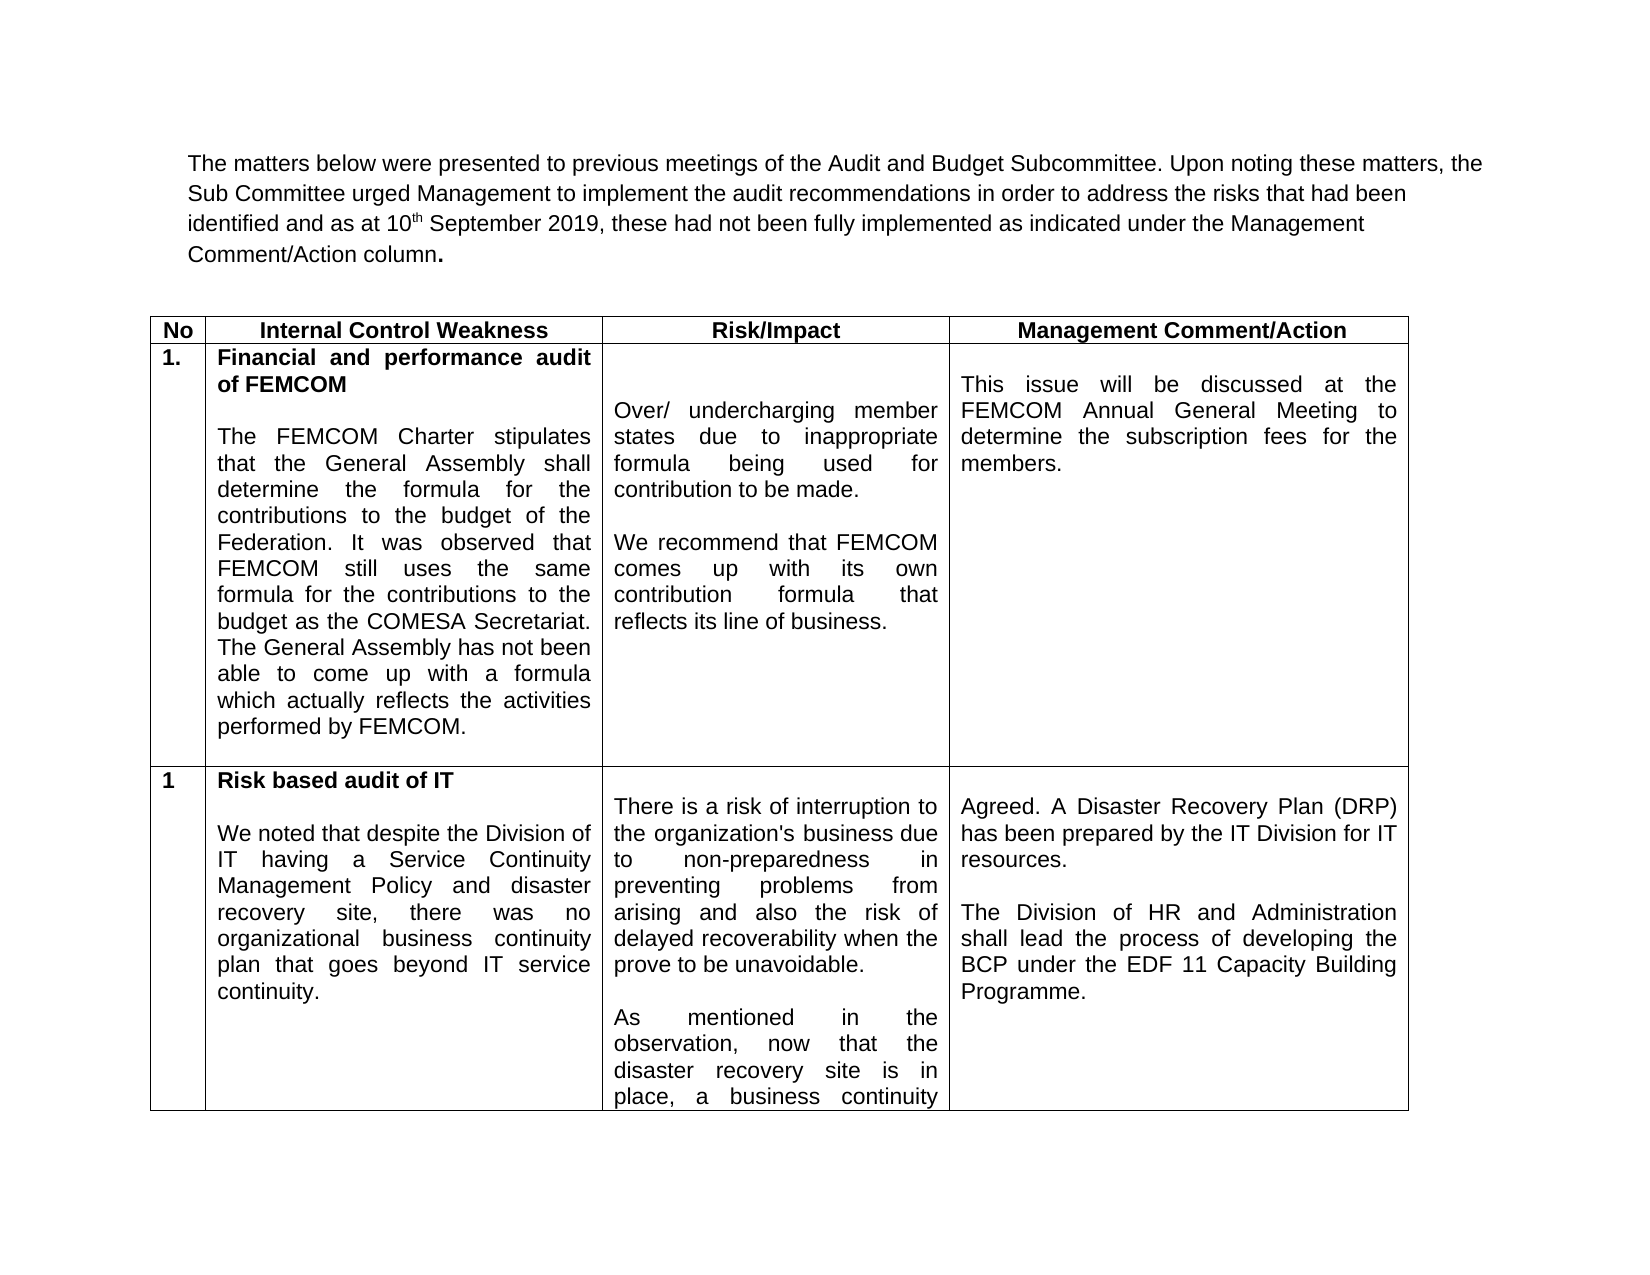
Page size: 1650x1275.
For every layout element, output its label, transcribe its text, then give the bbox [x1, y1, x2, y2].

table_cell This issue will be discussed at the FEMCOM Annual General Meeting to determine the subscription fees for the members. [950, 344, 1408, 766]
list The matters below were presented to previous meetings of the Audit and Budget Subcommittee. Upon noting these matters, the Sub Committee urged Management to implement the audit recommendations in order to address the risks that had been identified and as at 10th September 2019, these had not been fully implemented as indicated under the Management Comment/Action column. [187, 150, 1500, 267]
table_header Internal Control Weakness [206, 317, 602, 343]
table_cell Financial and performance audit of FEMCOM The FEMCOM Charter stipulates that the General Assembly shall determine the formula for the contributions to the budget of the Federation. It was observed that FEMCOM still uses the same formula for the contributions to the budget as the COMESA Secretariat. The General Assembly has not been able to come up with a formula which actually reflects the activities performed by FEMCOM. [206, 344, 602, 766]
table_cell 1. [151, 344, 205, 766]
table_cell 1 [151, 767, 205, 1109]
table_header Risk/Impact [603, 317, 949, 343]
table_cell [603, 767, 949, 1109]
table_cell Over/ undercharging member states due to inappropriate formula being used for contribution to be made. We recommend that FEMCOM comes up with its own contribution formula that reflects its line of business. [603, 344, 949, 766]
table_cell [950, 767, 1408, 1109]
table_header Management Comment/Action [950, 317, 1408, 343]
table_header No [151, 317, 205, 343]
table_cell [206, 767, 602, 1109]
